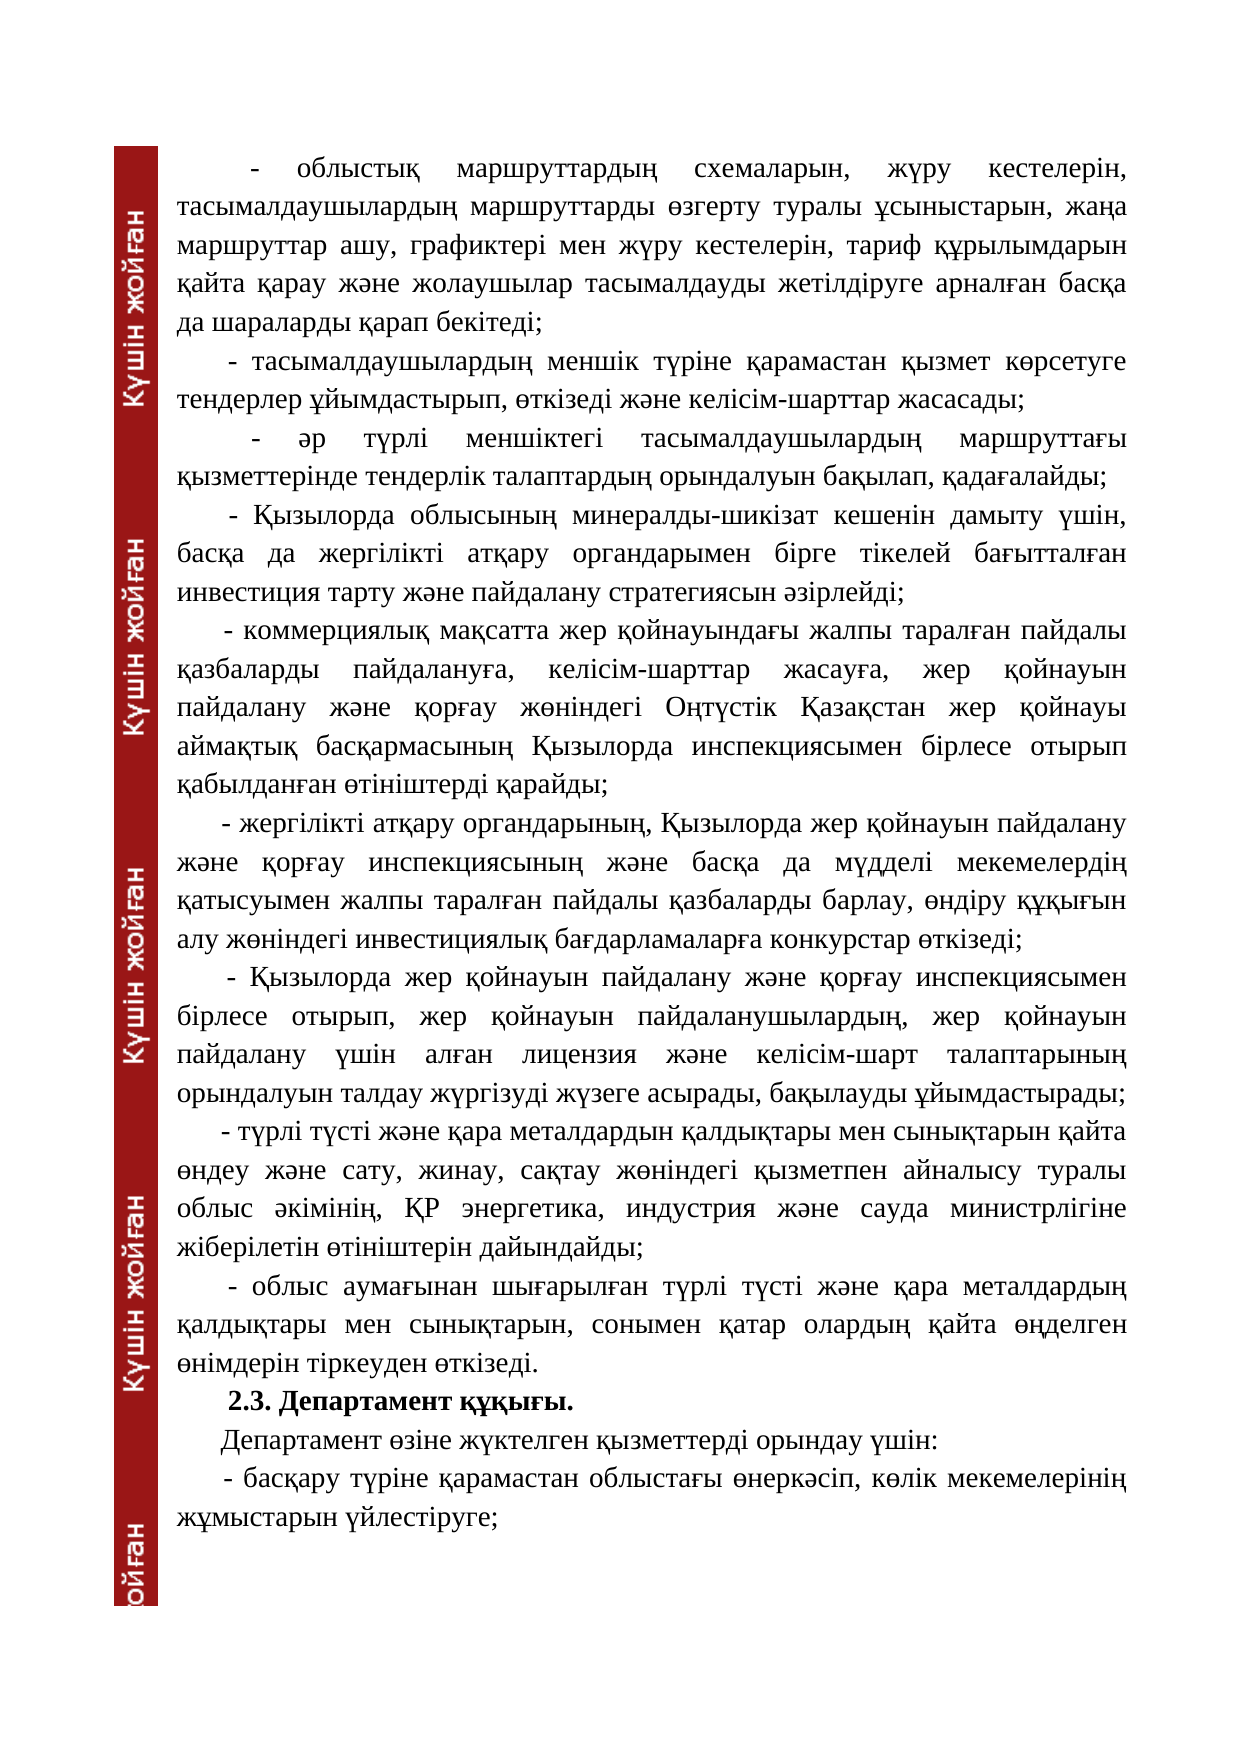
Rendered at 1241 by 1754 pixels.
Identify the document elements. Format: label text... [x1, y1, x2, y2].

picture [114, 338, 158, 343]
text - Қызылорда облысының минералды-шикізат кешенін дамыту үшін, басқа да жергілікті атқару органдарымен бірге тікелей бағытталған инвестиция тарту және пайдалану стратегиясын әзірлейді; [112, 497, 1128, 607]
text - тасымалдаушылардың меншік түріне қарамастан қызмет көрсетуге тендерлер ұйымдастырып, өткізеді және келісім-шарттар жасасады; [112, 343, 1128, 415]
picture [114, 800, 158, 805]
text - облыстық маршруттардың схемаларын, жүру кестелерін, тасымалдаушылардың маршруттарды өзгерту туралы ұсыныстарын, жаңа маршруттар ашу, графиктері мен жүру кестелерін, тариф құрылымдарын қайта қарау және жолаушылар тасымалдауды жетілдіруге арналған басқа да шараларды қарап бекітеді; [112, 150, 1128, 338]
picture [114, 492, 158, 497]
text - облыс аумағынан шығарылған түрлі түсті және қара металдардың қалдықтары мен сынықтарын, сонымен қатар олардың қайта өңделген өнімдерін тіркеуден өткізеді. [112, 1268, 1128, 1378]
text - әр түрлі меншіктегі тасымалдаушылардың маршруттағы қызметтерінде тендерлік талаптардың орындалуын бақылап, қадағалайды; [112, 420, 1128, 492]
picture [114, 1417, 158, 1422]
text - жергілікті атқару органдарының, Қызылорда жер қойнауын пайдалану және қорғау инспекциясының және басқа да мүдделі мекемелердің қатысуымен жалпы таралған пайдалы қазбаларды барлау, өндіру құқығын алу жөніндегі инвестициялық бағдарламаларға конкурстар өткізеді; [112, 805, 1128, 954]
text Департамент өзіне жүктелген қызметтерді орындау үшін: [112, 1422, 1128, 1455]
picture [114, 146, 158, 150]
picture [114, 1378, 158, 1383]
picture [114, 1532, 158, 1606]
picture [114, 1263, 158, 1268]
picture [114, 607, 158, 612]
text - түрлі түсті және қара металдардын қалдықтары мен сынықтарын қайта өндеу және сату, жинау, сақтау жөніндегі қызметпен айналысу туралы облыс әкімінің, ҚР энергетика, индустрия және сауда министрлігіне жіберілетін өтініштерін дайындайды; [112, 1113, 1128, 1263]
picture [114, 954, 158, 959]
picture [114, 1108, 158, 1113]
text - басқару түріне қарамастан облыстағы өнеркәсіп, көлік мекемелерінің жұмыстарын үйлестіруге; [112, 1460, 1128, 1532]
text - Қызылорда жер қойнауын пайдалану және қорғау инспекциясымен бірлесе отырып, жер қойнауын пайдаланушылардың, жер қойнауын пайдалану үшін алған лицензия және келісім-шарт талаптарының орындалуын талдау жүргізуді жүзеге асырады, бақылауды ұйымдастырады; [112, 959, 1128, 1108]
text - коммерциялық мақсатта жер қойнауындағы жалпы таралған пайдалы қазбаларды пайдалануға, келісім-шарттар жасауға, жер қойнауын пайдалану және қорғау жөніндегі Оңтүстік Қазақстан жер қойнауы аймақтық басқармасының Қызылорда инспекциясымен бірлесе отырып қабылданған өтініштерді қарайды; [112, 612, 1128, 800]
text 2.3. Департамент құқығы. [112, 1383, 1128, 1417]
picture [114, 415, 158, 420]
picture [114, 1455, 158, 1460]
